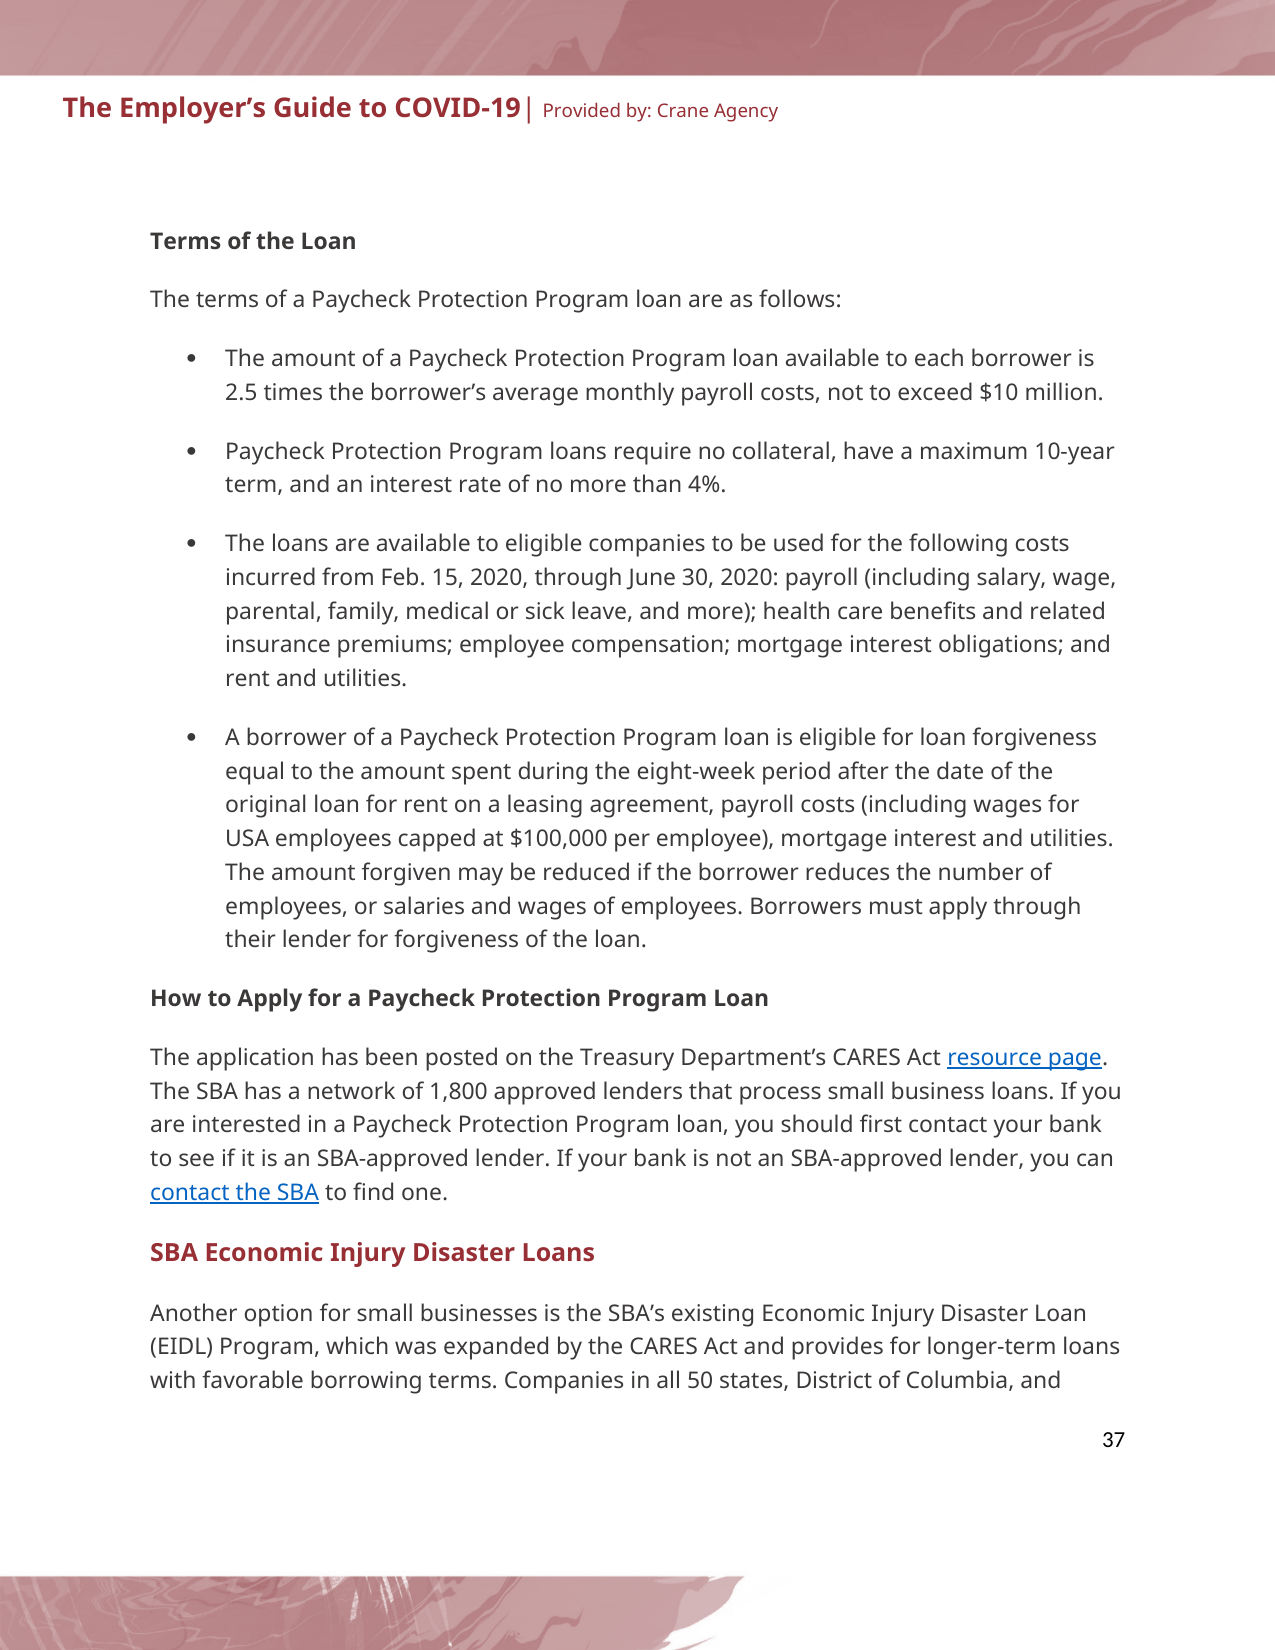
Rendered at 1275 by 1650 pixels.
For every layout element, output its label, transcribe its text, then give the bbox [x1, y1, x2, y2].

list The amount of a Paycheck Protection Program loan available to each borrower is 2.5 times the borrower’s average monthly payroll costs, not to exceed $10 million. [187, 342, 1125, 407]
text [150, 1296, 1125, 1395]
subtitle SBA Economic Injury Disaster Loans [150, 1235, 1125, 1269]
list Paycheck Protection Program loans require no collateral, have a maximum 10-year term, and an interest rate of no more than 4%. [187, 435, 1125, 500]
list The loans are available to eligible companies to be used for the following costs incurred from Feb. 15, 2020, through June 30, 2020: payroll (including salary, wage, parental, family, medical or sick leave, and more); health care benefits and related insurance premiums; employee compensation; mortgage interest obligations; and rent and utilities. [187, 527, 1125, 693]
text The terms of a Paycheck Protection Program loan are as follows: [150, 283, 1125, 315]
list A borrower of a Paycheck Protection Program loan is eligible for loan forgiveness equal to the amount spent during the eight-week period after the date of the original loan for rent on a leasing agreement, payroll costs (including wages for USA employees capped at $100,000 per employee), mortgage interest and utilities. The amount forgiven may be reduced if the borrower reduces the number of employees, or salaries and wages of employees. Borrowers must apply through their lender for forgiveness of the loan. [187, 721, 1125, 955]
text How to Apply for a Paycheck Protection Program Loan [150, 982, 1125, 1013]
text The application has been posted on the Treasury Department’s CARES Act resource page. The SBA has a network of 1,800 approved lenders that process small business loans. If you are interested in a Paycheck Protection Program loan, you should first contact your bank to see if it is an SBA-approved lender. If your bank is not an SBA-approved lender, you can contact the SBA to find one. [150, 1041, 1125, 1207]
text Terms of the Loan [150, 225, 1125, 256]
